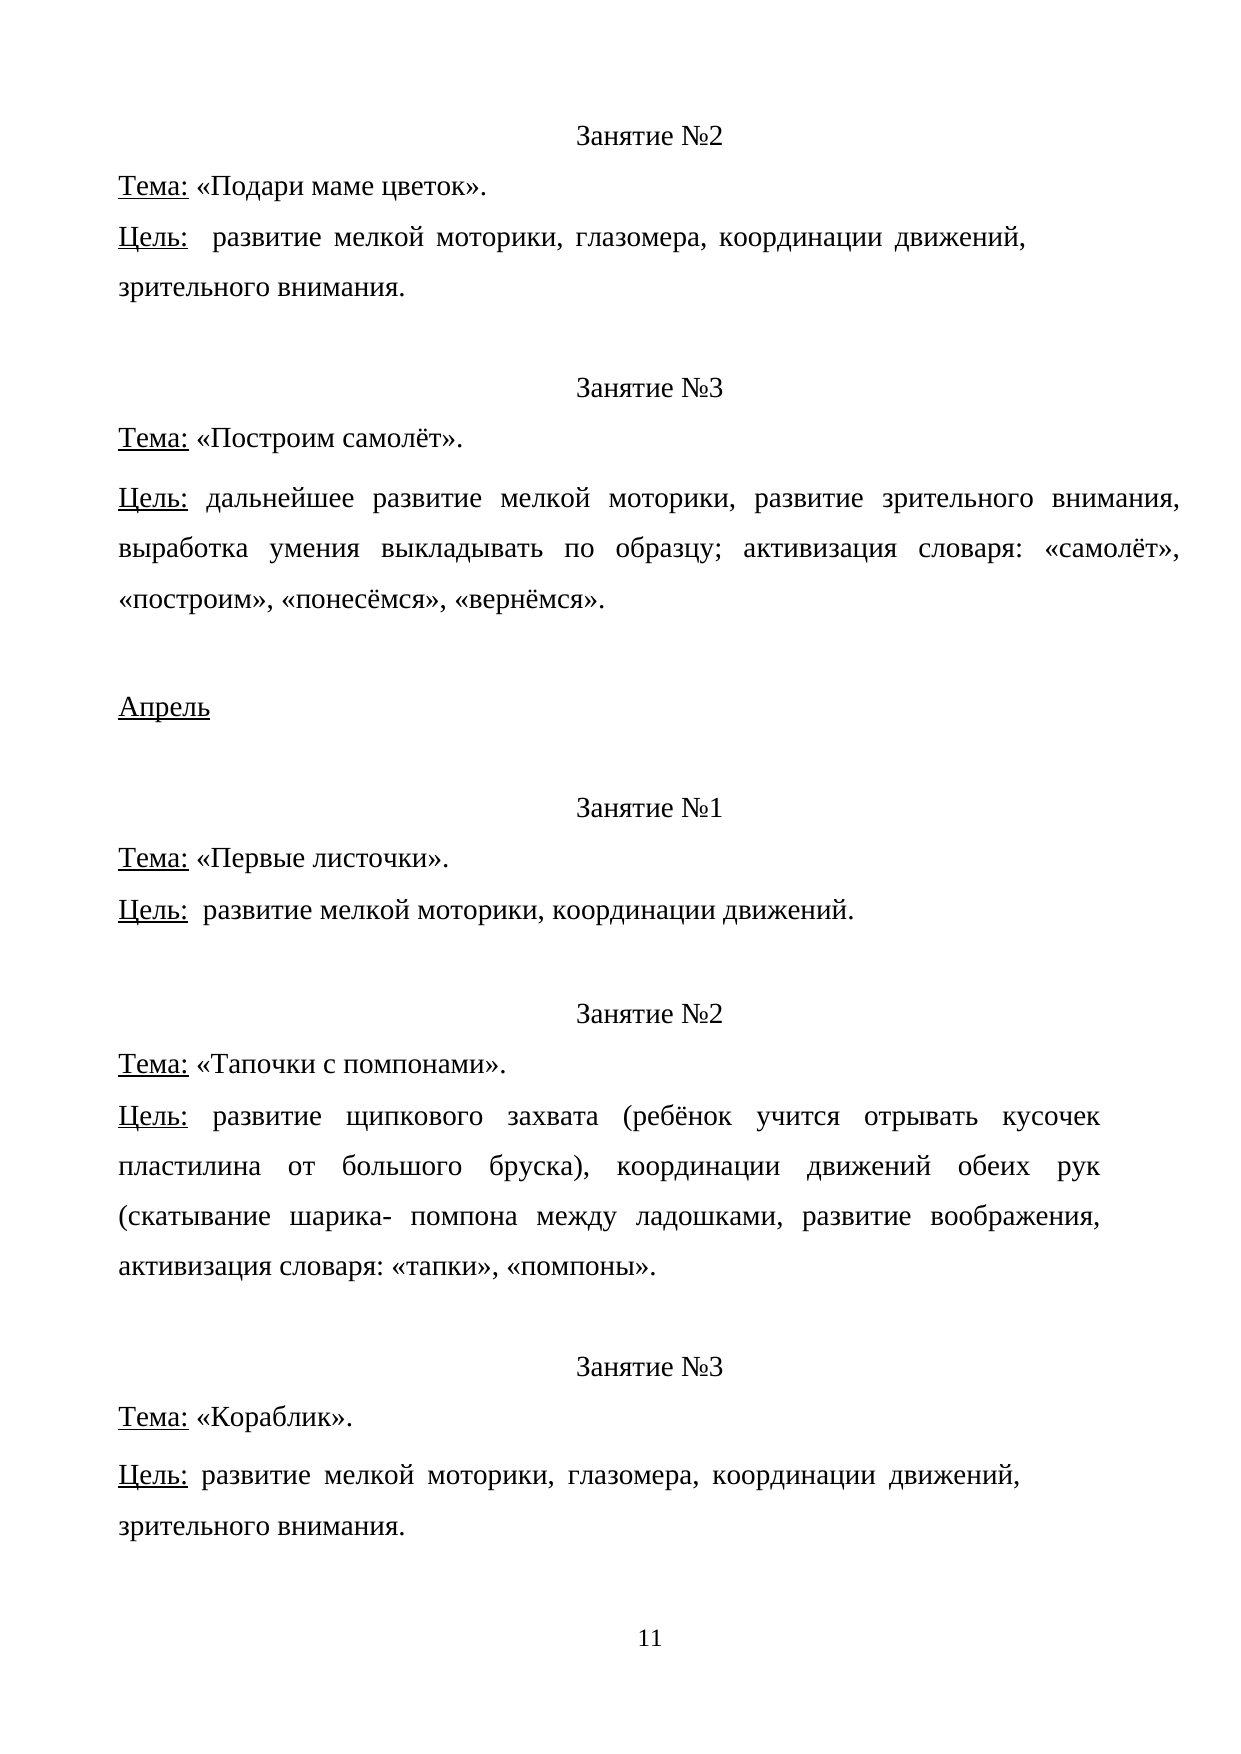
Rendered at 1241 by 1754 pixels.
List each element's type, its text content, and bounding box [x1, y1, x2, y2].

text Тема: «Первые листочки». [118, 840, 1181, 873]
text Занятие №3 [118, 1349, 1181, 1383]
text Цель: развитие щипкового захвата (ребёнок учится отрывать кусочек пластилина от большого бруска), координации движений обеих рук (скатывание шарика- помпона между ладошками, развитие воображения, активизация словаря: «тапки», «помпоны». [118, 1098, 1101, 1282]
text Тема: «Подари маме цветок». [118, 168, 1181, 202]
text Тема: «Тапочки с помпонами». [118, 1046, 1181, 1080]
text Цель: развитие мелкой моторики, глазомера, координации движений, зрительного внимания. [118, 219, 1027, 303]
text Занятие №2 [118, 118, 1181, 152]
text Тема: «Построим самолёт». [118, 420, 1181, 453]
text Занятие №3 [118, 370, 1181, 403]
text Апрель [118, 689, 1181, 723]
text Цель: дальнейшее развитие мелкой моторики, развитие зрительного внимания, выработка умения выкладывать по образцу; активизация словаря: «самолёт», «построим», «понесёмся», «вернёмся». [118, 480, 1181, 614]
text Занятие №2 [118, 996, 1181, 1029]
text Занятие №1 [118, 790, 1181, 823]
text Тема: «Кораблик». [118, 1399, 1181, 1433]
text Цель: развитие мелкой моторики, глазомера, координации движений, зрительного внимания. [118, 1457, 1021, 1541]
text Цель: развитие мелкой моторики, координации движений. [118, 892, 1181, 925]
